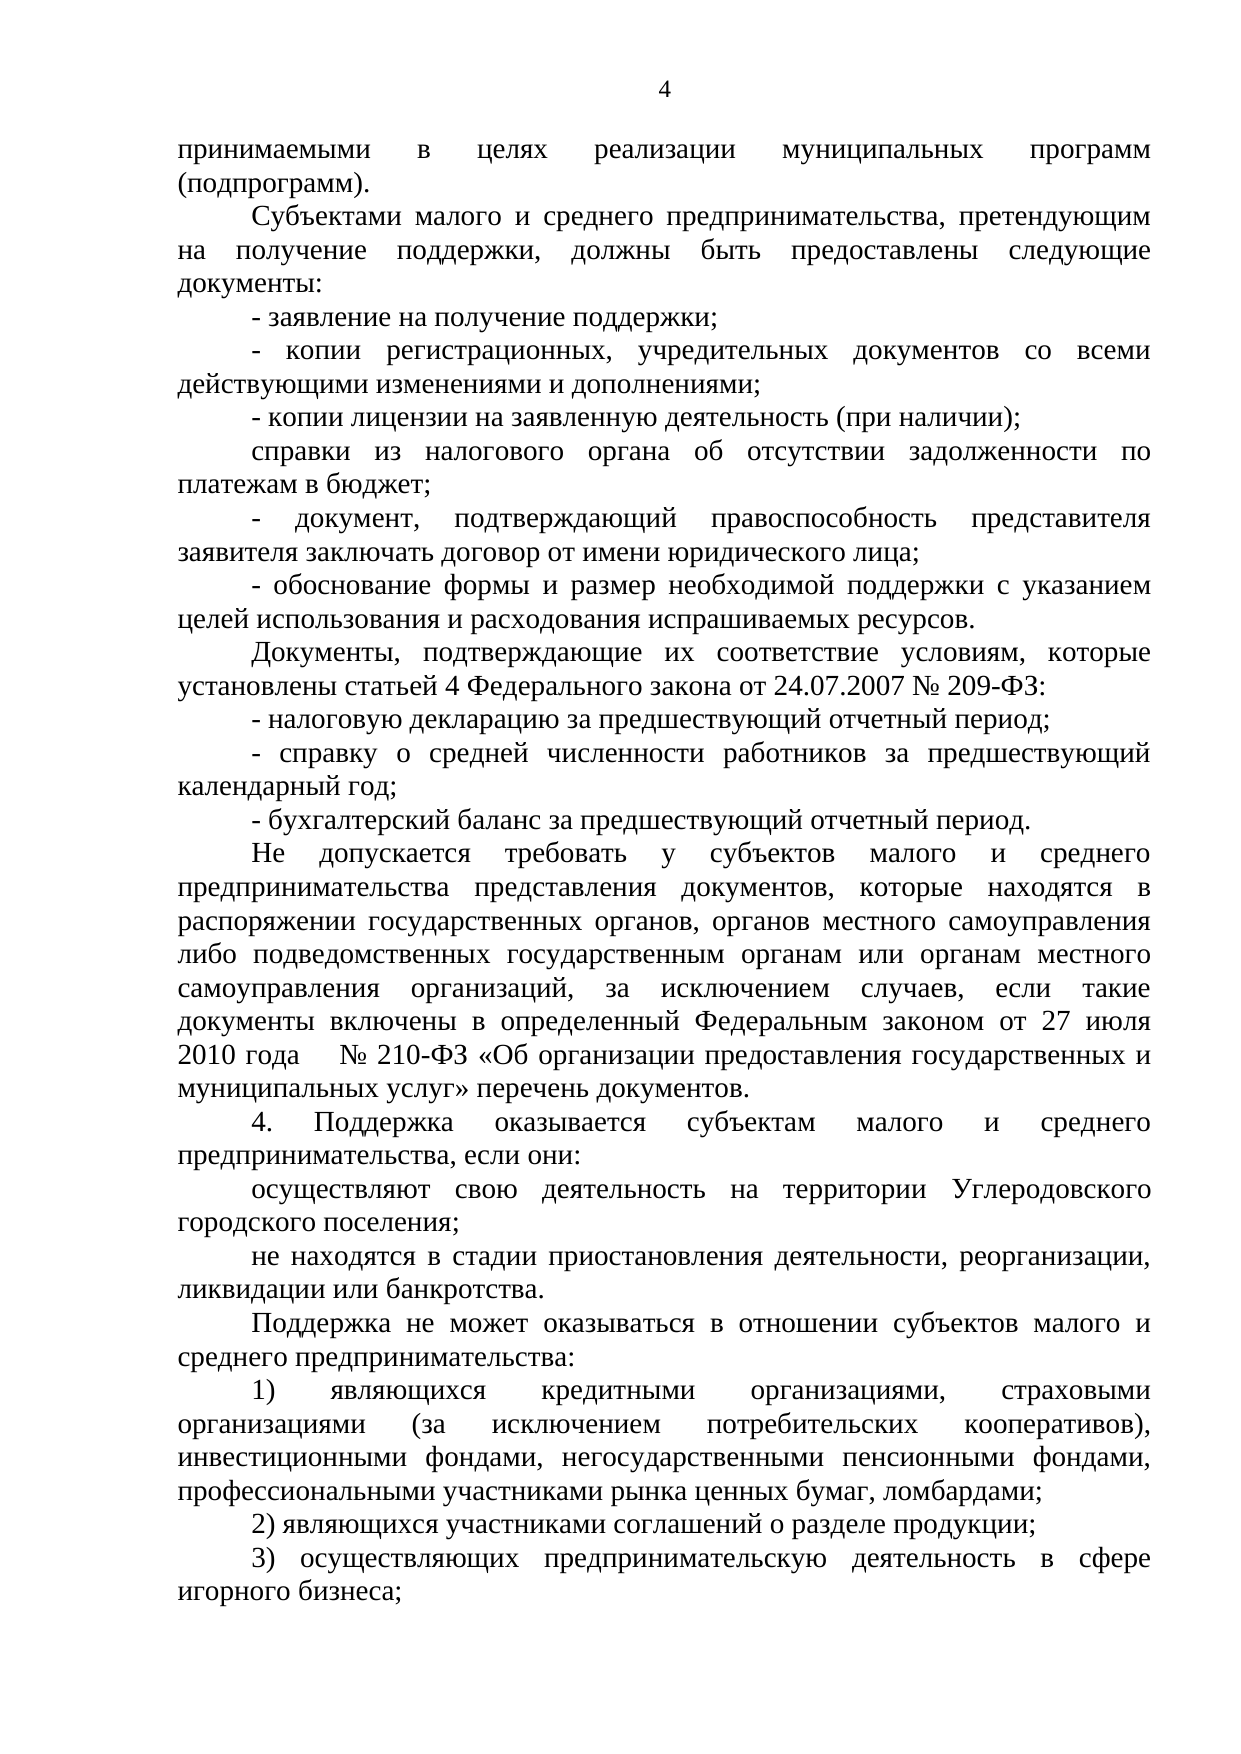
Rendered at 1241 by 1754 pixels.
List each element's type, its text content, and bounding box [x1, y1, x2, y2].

text осуществляют свою деятельность на территории Углеродовского городского поселения; [177, 1171, 1152, 1238]
text Поддержка не может оказываться в отношении субъектов малого и среднего предпринимательства: [177, 1305, 1152, 1372]
text справки из налогового органа об отсутствии задолженности по платежам в бюджет; [177, 433, 1152, 500]
text Не допускается требовать у субъектов малого и среднего предпринимательства представления документов, которые находятся в распоряжении государственных органов, органов местного самоуправления либо подведомственных государственным органам или органам местного самоуправления организаций, за исключением случаев, если такие документы включены в определенный Федеральным законом от 27 июля 2010 года № 210-ФЗ «Об организации предоставления государственных и муниципальных услуг» перечень документов. [177, 836, 1152, 1104]
text 4. Поддержка оказывается субъектам малого и среднего предпринимательства, если они: [177, 1104, 1152, 1171]
text - заявление на получение поддержки; [177, 299, 1152, 332]
text 2) являющихся участниками соглашений о разделе продукции; [177, 1506, 1152, 1540]
text - справку о средней численности работников за предшествующий календарный год; [177, 735, 1152, 802]
text - обоснование формы и размер необходимой поддержки с указанием целей использования и расходования испрашиваемых ресурсов. [177, 567, 1152, 634]
text 1) являющихся кредитными организациями, страховыми организациями (за исключением потребительских кооперативов), инвестиционными фондами, негосударственными пенсионными фондами, профессиональными участниками рынка ценных бумаг, ломбардами; [177, 1372, 1152, 1506]
text 3) осуществляющих предпринимательскую деятельность в сфере игорного бизнеса; [177, 1540, 1152, 1607]
text - налоговую декларацию за предшествующий отчетный период; [177, 701, 1152, 735]
text - бухгалтерский баланс за предшествующий отчетный период. [177, 802, 1152, 836]
text не находятся в стадии приостановления деятельности, реорганизации, ликвидации или банкротства. [177, 1238, 1152, 1305]
text Документы, подтверждающие их соответствие условиям, которые установлены статьей 4 Федерального закона от 24.07.2007 № 209-ФЗ: [177, 634, 1152, 701]
text Субъектами малого и среднего предпринимательства, претендующим на получение поддержки, должны быть предоставлены следующие документы: [177, 198, 1152, 299]
text - копии регистрационных, учредительных документов со всеми действующими изменениями и дополнениями; [177, 332, 1152, 399]
text - копии лицензии на заявленную деятельность (при наличии); [177, 399, 1152, 433]
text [177, 131, 1152, 198]
text - документ, подтверждающий правоспособность представителя заявителя заключать договор от имени юридического лица; [177, 500, 1152, 567]
